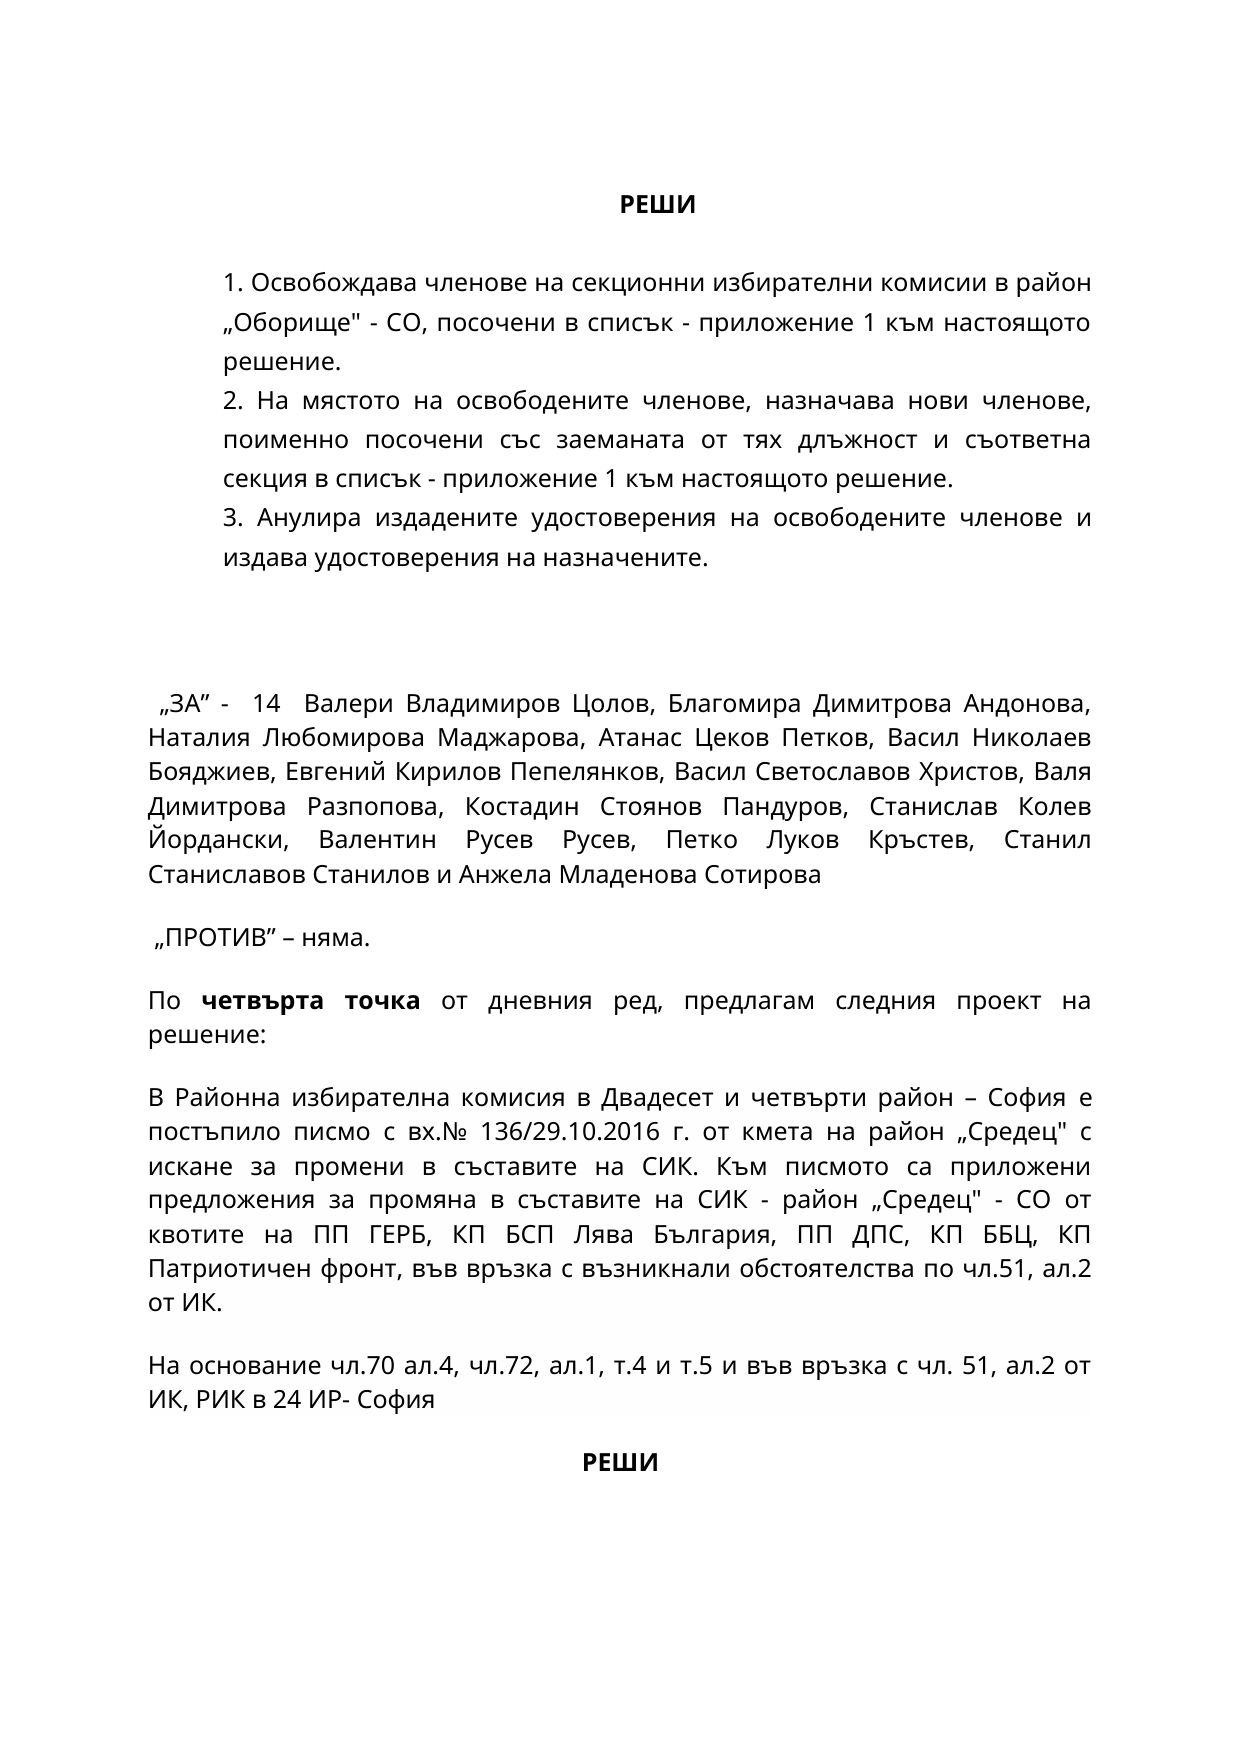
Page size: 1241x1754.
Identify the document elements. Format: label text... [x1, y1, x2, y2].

text 3. Анулира издадените удостоверения на освободените членове и издава удостоверения на назначените. [223, 500, 1093, 573]
text 2. На мястото на освободените членове, назначава нови членове, поименно посочени със заеманата от тях длъжност и съответна секция в списък - приложение 1 към настоящото решение. [223, 383, 1093, 495]
text „ПРОТИВ” – няма. [148, 919, 1093, 953]
text На основание чл.70 ал.4, чл.72, ал.1, т.4 и т.5 и във връзка с чл. 51, ал.2 от ИК, РИК в 24 ИР- София [148, 1348, 1093, 1416]
text 1. Освобождава членове на секционни избирателни комисии в район „Оборище" - СО, посочени в списък - приложение 1 към настоящото решение. [223, 265, 1093, 377]
text По четвърта точка от дневния ред, предлагам следния проект на решение: [148, 983, 1093, 1051]
text „ЗА” - 14 Валери Владимиров Цолов, Благомира Димитрова Андонова, Наталия Любомирова Маджарова, Атанас Цеков Петков, Васил Николаев Бояджиев, Евгений Кирилов Пепелянков, Васил Светославов Христов, Валя Димитрова Разпопова, Костадин Стоянов Пандуров, Станислав Колев Йордански, Валентин Русев Русев, Петко Луков Кръстев, Станил Станиславов Станилов и Анжела Младенова Сотирова [148, 686, 1093, 890]
text В Районна избирателна комисия в Двадесет и четвърти район – София е постъпило писмо с вх.№ 136/29.10.2016 г. от кмета на район „Средец" с искане за промени в съставите на СИК. Към писмото са приложени предложения за промяна в съставите на СИК - район „Средец" - СО от квотите на ПП ГЕРБ, КП БСП Лява България, ПП ДПС, КП ББЦ, КП Патриотичен фронт, във връзка с възникнали обстоятелства по чл.51, ал.2 от ИК. [148, 1080, 1093, 1318]
text РЕШИ [148, 1445, 1093, 1479]
text РЕШИ [223, 187, 1093, 221]
